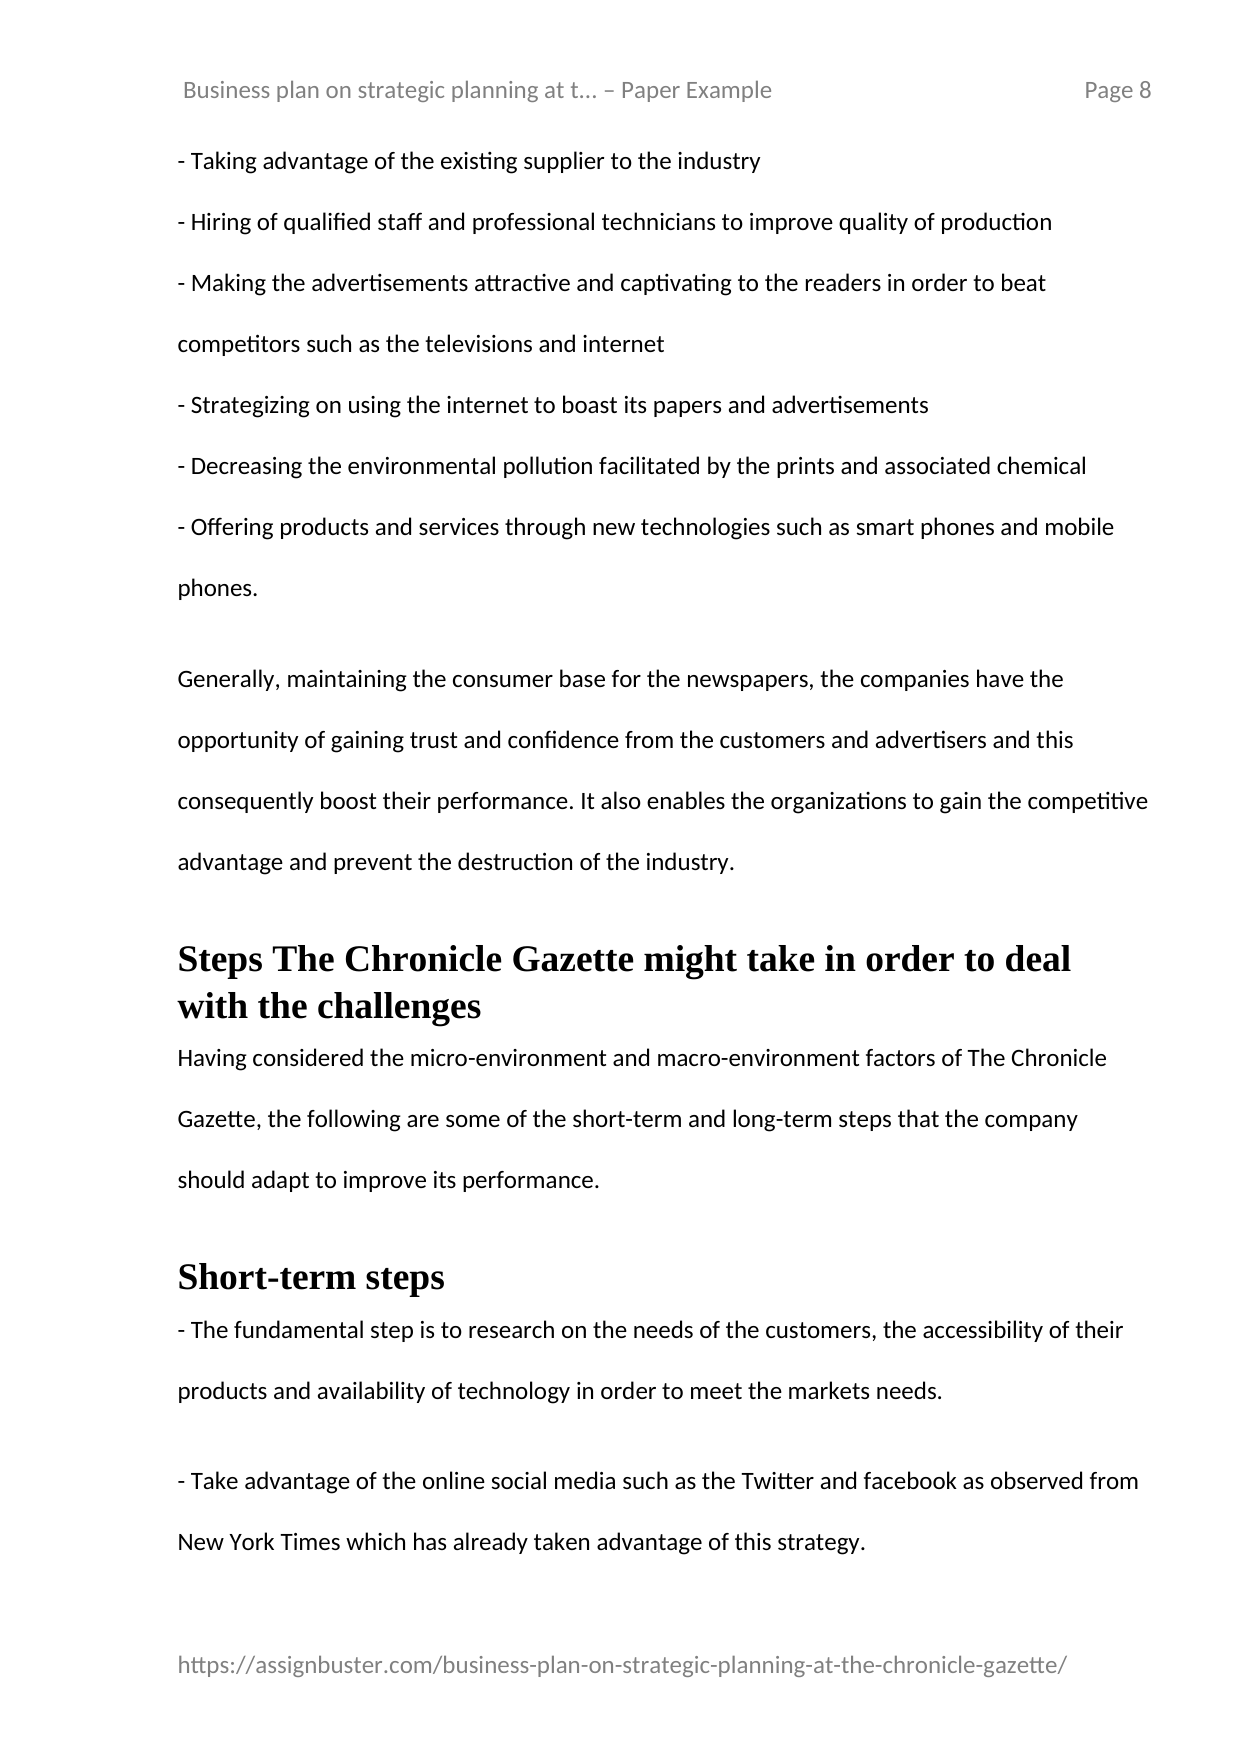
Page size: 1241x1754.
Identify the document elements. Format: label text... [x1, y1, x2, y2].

text Having considered the micro-environment and macro-environment factors of The Chronicle Gazette, the following are some of the short-term and long-term steps that the company should adapt to improve its performance. [177, 1042, 1152, 1195]
subtitle Steps The Chronicle Gazette might take in order to deal with the challenges [177, 936, 1152, 1026]
text - Taking advantage of the existing supplier to the industry - Hiring of qualified staff and professional technicians to improve quality of production - Making the advertisements attractive and captivating to the readers in order to beat competitors such as the televisions and internet - Strategizing on using the internet to boast its papers and advertisements - Decreasing the environmental pollution facilitated by the prints and associated chemical - Offering products and services through new technologies such as smart phones and mobile phones. [177, 145, 1152, 603]
text - Take advantage of the online social media such as the Twitter and facebook as observed from New York Times which has already taken advantage of this strategy. [177, 1465, 1152, 1557]
text Generally, maintaining the consumer base for the newspapers, the companies have the opportunity of gaining trust and confidence from the customers and advertisers and this consequently boost their performance. It also enables the organizations to gain the competitive advantage and prevent the destruction of the industry. [177, 663, 1152, 876]
text - The fundamental step is to research on the needs of the customers, the accessibility of their products and availability of technology in order to meet the markets needs. [177, 1314, 1152, 1405]
subtitle Short-term steps [177, 1255, 1152, 1298]
